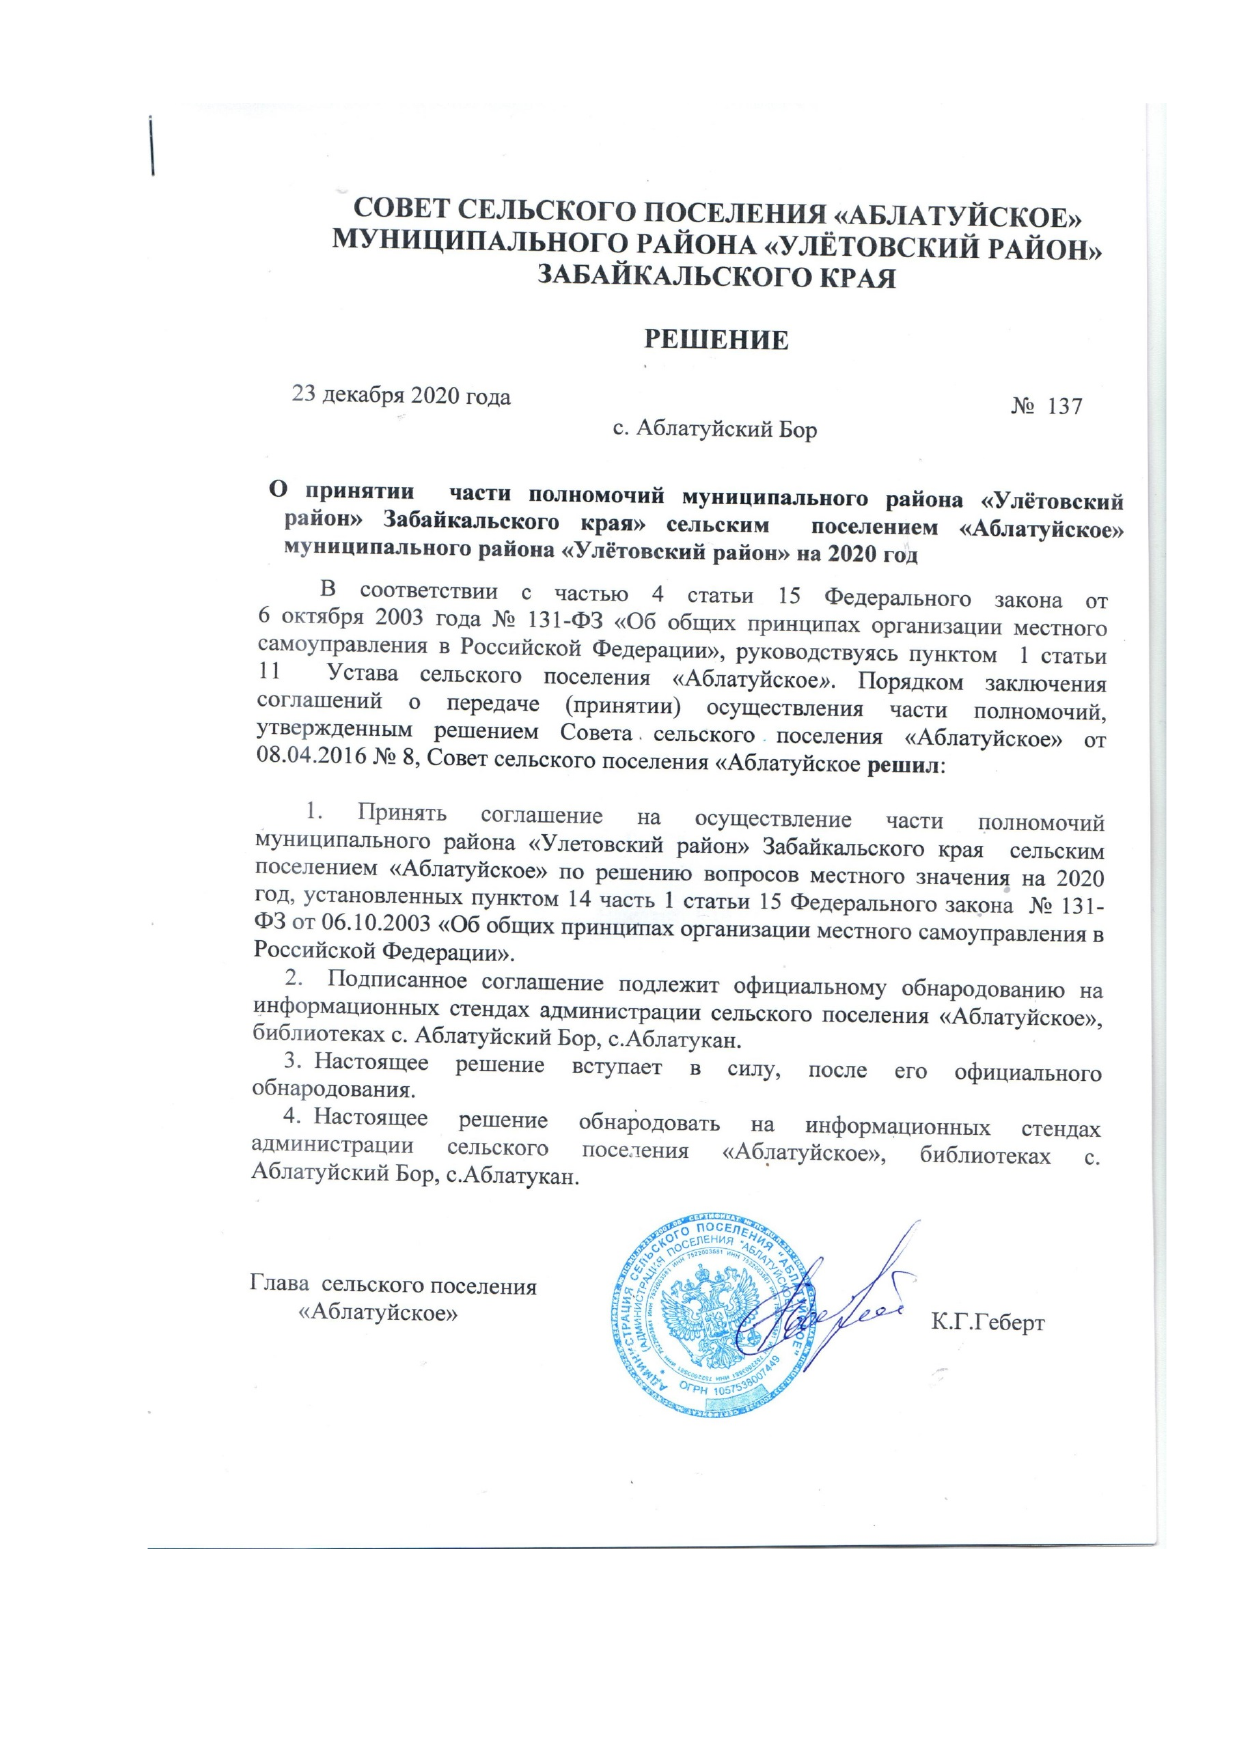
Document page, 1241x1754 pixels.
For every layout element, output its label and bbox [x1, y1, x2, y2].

picture [147, 103, 1167, 1549]
